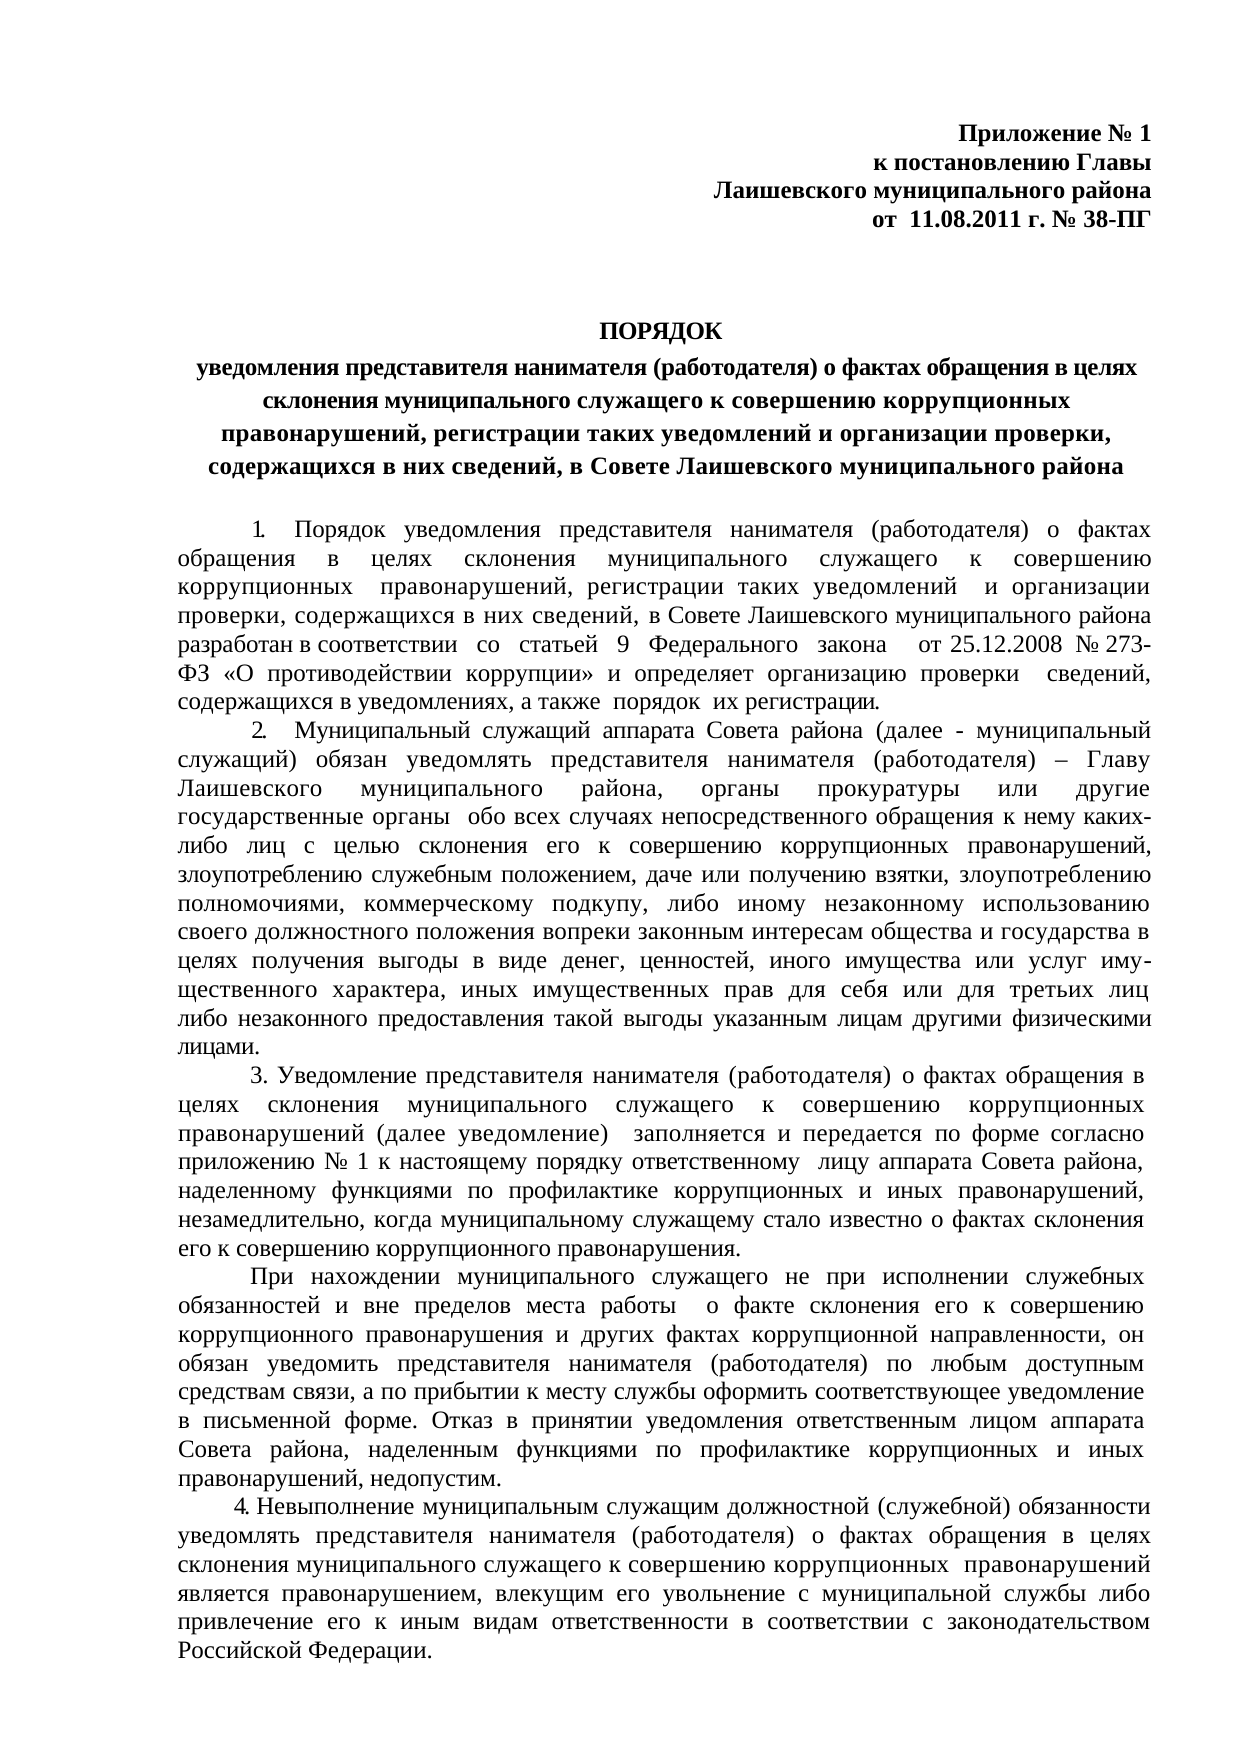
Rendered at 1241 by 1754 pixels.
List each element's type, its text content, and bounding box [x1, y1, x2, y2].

text уведомления представителя нанимателя (работодателя) о фактах обращения в целях склонения муниципального служащего к совершению коррупционных правонарушений, регистрации таких уведомлений и организации проверки, содержащихся в них сведений, в Совете Лаишевского муниципального района [182, 349, 1151, 481]
text ПОРЯДОК [177, 316, 1145, 344]
text к постановлению Главы [693, 147, 1152, 176]
text 3. Уведомление представителя нанимателя (работодателя) о фактах обращения в целях склонения муниципального служащего к совершению коррупционных правонарушений (далее уведомление) заполняется и передается по форме согласно приложению № 1 к настоящему порядку ответственному лицу аппарата Совета района, наделенному функциями по профилактике коррупционных и иных правонарушений, незамедлительно, когда муниципальному служащему стало известно о фактах склонения его к совершению коррупционного правонарушения. [178, 1060, 1145, 1261]
list Порядок уведомления представителя нанимателя (работодателя) о фактах обращения в целях склонения муниципального служащего к совершению коррупционных правонарушений, регистрации таких уведомлений и организации проверки, содержащихся в них сведений, в Совете Лаишевского муниципального района разработан в соответствии со статьей 9 Федерального закона от 25.12.2008 № 273-ФЗ «О противодействии коррупции» и определяет организацию проверки сведений, содержащихся в уведомлениях, а также порядок их регистрации. [177, 514, 1152, 715]
text от 11.08.2011 г. № 38-ПГ [693, 204, 1152, 233]
text Лаишевского муниципального района [693, 176, 1152, 204]
text 4. Невыполнение муниципальным служащим должностной (служебной) обязанности уведомлять представителя нанимателя (работодателя) о фактах обращения в целях склонения муниципального служащего к совершению коррупционных правонарушений является правонарушением, влекущим его увольнение с муниципальной службы либо привлечение его к иным видам ответственности в соответствии с законодательством Российской Федерации. [177, 1491, 1152, 1664]
text При нахождении муниципального служащего не при исполнении служебных обязанностей и вне пределов места работы о факте склонения его к совершению коррупционного правонарушения и других фактах коррупционной направленности, он обязан уведомить представителя нанимателя (работодателя) по любым доступным средствам связи, а по прибытии к месту службы оформить соответствующее уведомление в письменной форме. Отказ в принятии уведомления ответственным лицом аппарата Совета района, наделенным функциями по профилактике коррупционных и иных правонарушений, недопустим. [178, 1261, 1145, 1491]
text Приложение № 1 [177, 118, 1152, 147]
list Муниципальный служащий аппарата Совета района (далее - муниципальный служащий) обязан уведомлять представителя нанимателя (работодателя) – Главу Лаишевского муниципального района, органы прокуратуры или другие государственные органы обо всех случаях непосредственного обращения к нему каких-либо лиц с целью склонения его к совершению коррупционных правонарушений, злоупотреблению служебным положением, даче или получению взятки, злоупотреблению полномочиями, коммерческому подкупу, либо иному незаконному использованию своего должностного положения вопреки законным интересам общества и государства в целях получения выгоды в виде денег, ценностей, иного имущества или услуг имущественного характера, иных имущественных прав для себя или для третьих лиц либо незаконного предоставления такой выгоды указанным лицам другими физическими лицами. [177, 715, 1152, 1060]
